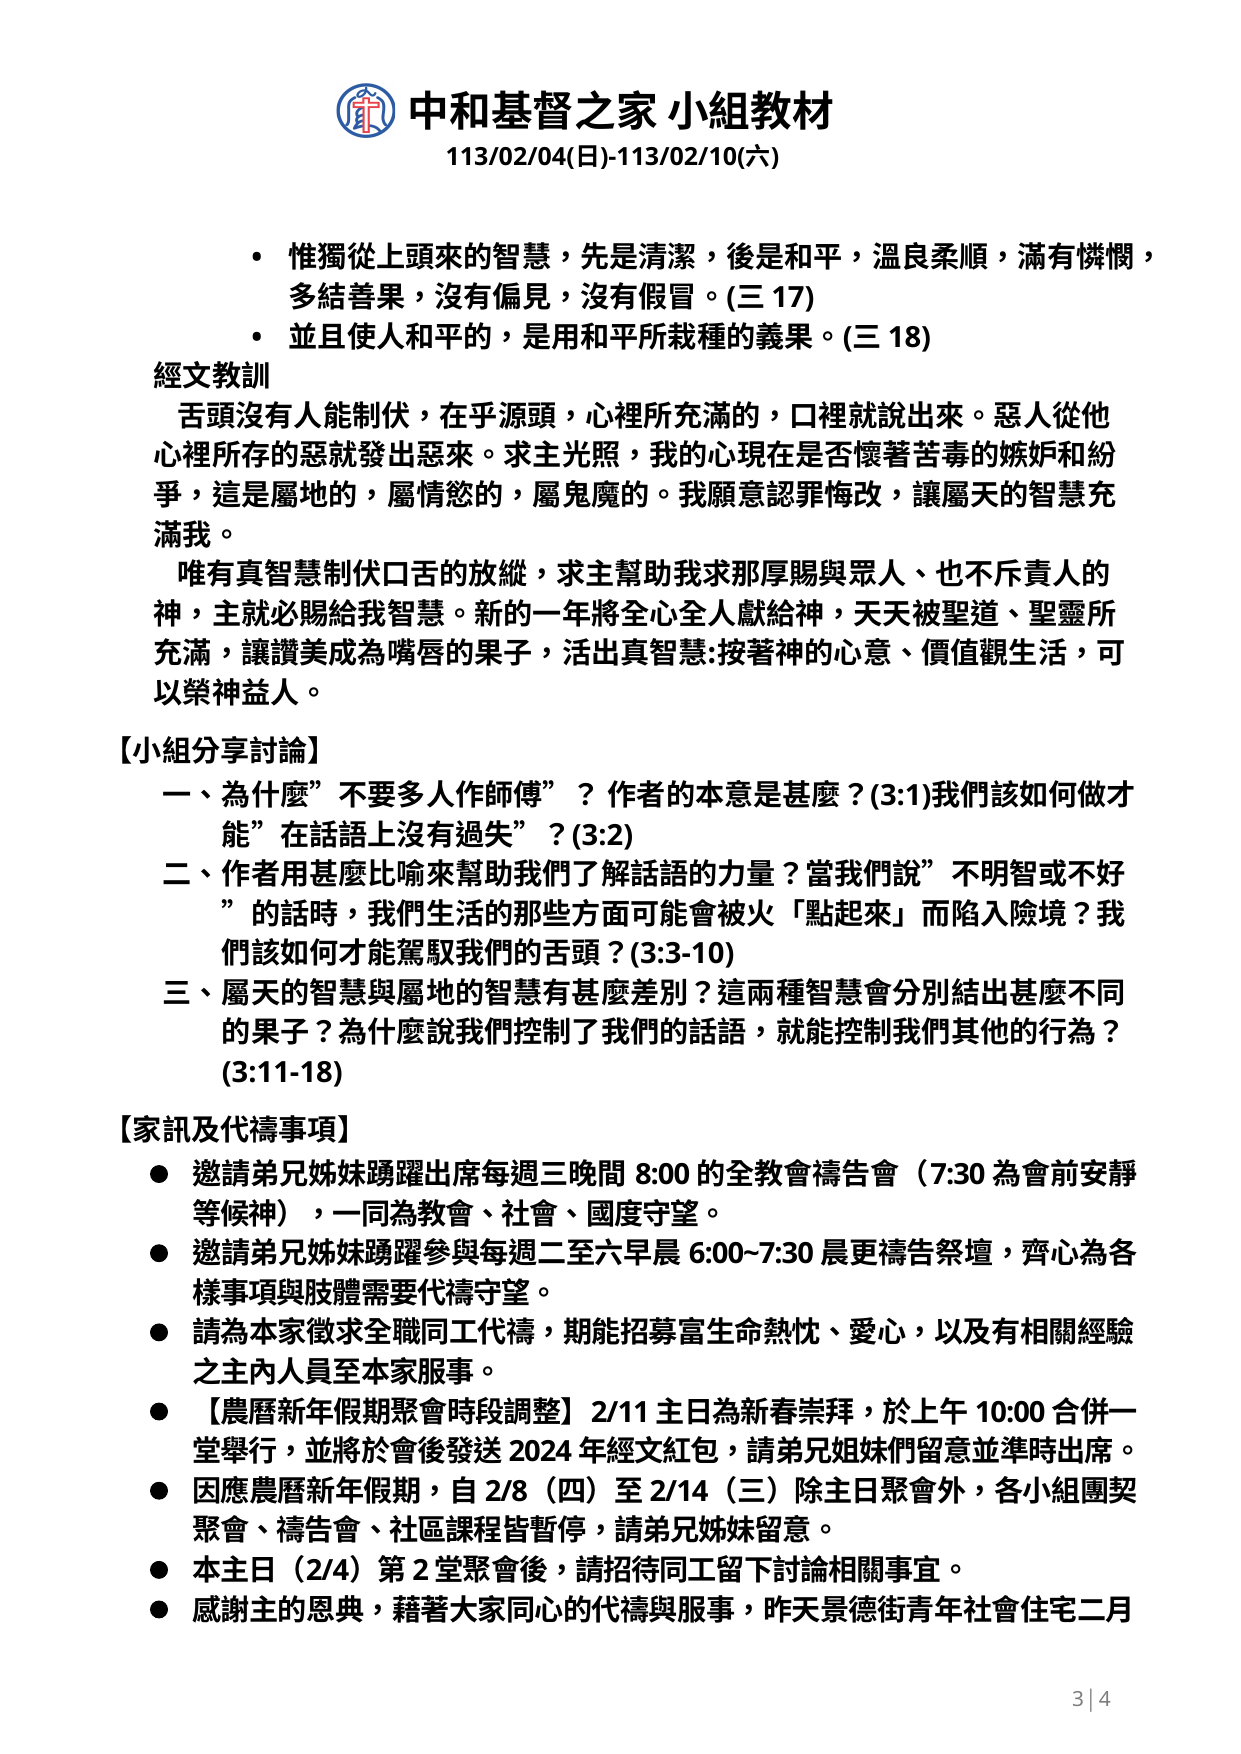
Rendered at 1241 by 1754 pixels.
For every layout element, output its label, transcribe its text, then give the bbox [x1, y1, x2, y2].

list 【農曆新年假期聚會時段調整】2/11主日為新春崇拜，於上午10:00合併一堂舉行，並將於會後發送2024年經文紅包，請弟兄姐妹們留意並準時出席。 [148, 1390, 1138, 1469]
list 惟獨從上頭來的智慧，先是清潔，後是和平，溫良柔順，滿有憐憫，多結善果，沒有偏見，沒有假冒。(三17) [251, 236, 1138, 315]
text 【家訊及代禱事項】 [103, 1090, 1138, 1153]
picture [336, 83, 396, 138]
text 唯有真智慧制伏口舌的放縱，求主幫助我求那厚賜與眾人、也不斥責人的神，主就必賜給我智慧。新的一年將全心全人獻給神，天天被聖道、聖靈所充滿，讓讚美成為嘴唇的果子，活出真智慧:按著神的心意、價值觀生活，可以榮神益人。 [153, 553, 1138, 711]
text 舌頭沒有人能制伏，在乎源頭，心裡所充滿的，口裡就說出來。惡人從他心裡所存的惡就發出惡來。求主光照，我的心現在是否懷著苦毒的嫉妒和紛爭，這是屬地的，屬情慾的，屬鬼魔的。我願意認罪悔改，讓屬天的智慧充滿我。 [153, 394, 1138, 553]
text 【小組分享討論】 [103, 711, 1138, 774]
list 並且使人和平的，是用和平所栽種的義果。(三18) [251, 315, 1138, 355]
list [148, 1588, 1138, 1628]
list 邀請弟兄姊妹踴躍出席每週三晚間8:00的全教會禱告會（7:30為會前安靜等候神），一同為教會、社會、國度守望。 [148, 1153, 1138, 1232]
list 邀請弟兄姊妹踴躍參與每週二至六早晨6:00~7:30晨更禱告祭壇，齊心為各樣事項與肢體需要代禱守望。 [148, 1232, 1138, 1311]
list 本主日（2/4）第2堂聚會後，請招待同工留下討論相關事宜。 [148, 1549, 1138, 1588]
text 經文教訓 [153, 355, 1138, 394]
list 因應農曆新年假期，自2/8（四）至2/14（三）除主日聚會外，各小組團契聚會、禱告會、社區課程皆暫停，請弟兄姊妹留意。 [148, 1469, 1138, 1549]
list 請為本家徵求全職同工代禱，期能招募富生命熱忱、愛心，以及有相關經驗之主內人員至本家服事。 [148, 1311, 1138, 1390]
list 為什麼”不要多人作師傅”？ 作者的本意是甚麼？(3:1)我們該如何做才能”在話語上沒有過失”？(3:2) [633, 774, 1138, 853]
list 作者用甚麼比喻來幫助我們了解話語的力量？當我們說”不明智或不好”的話時，我們生活的那些方面可能會被火「點起來」而陷入險境？我們該如何才能駕馭我們的舌頭？(3:3-10) [630, 853, 1138, 972]
list 屬天的智慧與屬地的智慧有甚麼差別？這兩種智慧會分別結出甚麼不同的果子？為什麼說我們控制了我們的話語，就能控制我們其他的行為？(3:11-18) [342, 972, 1138, 1090]
